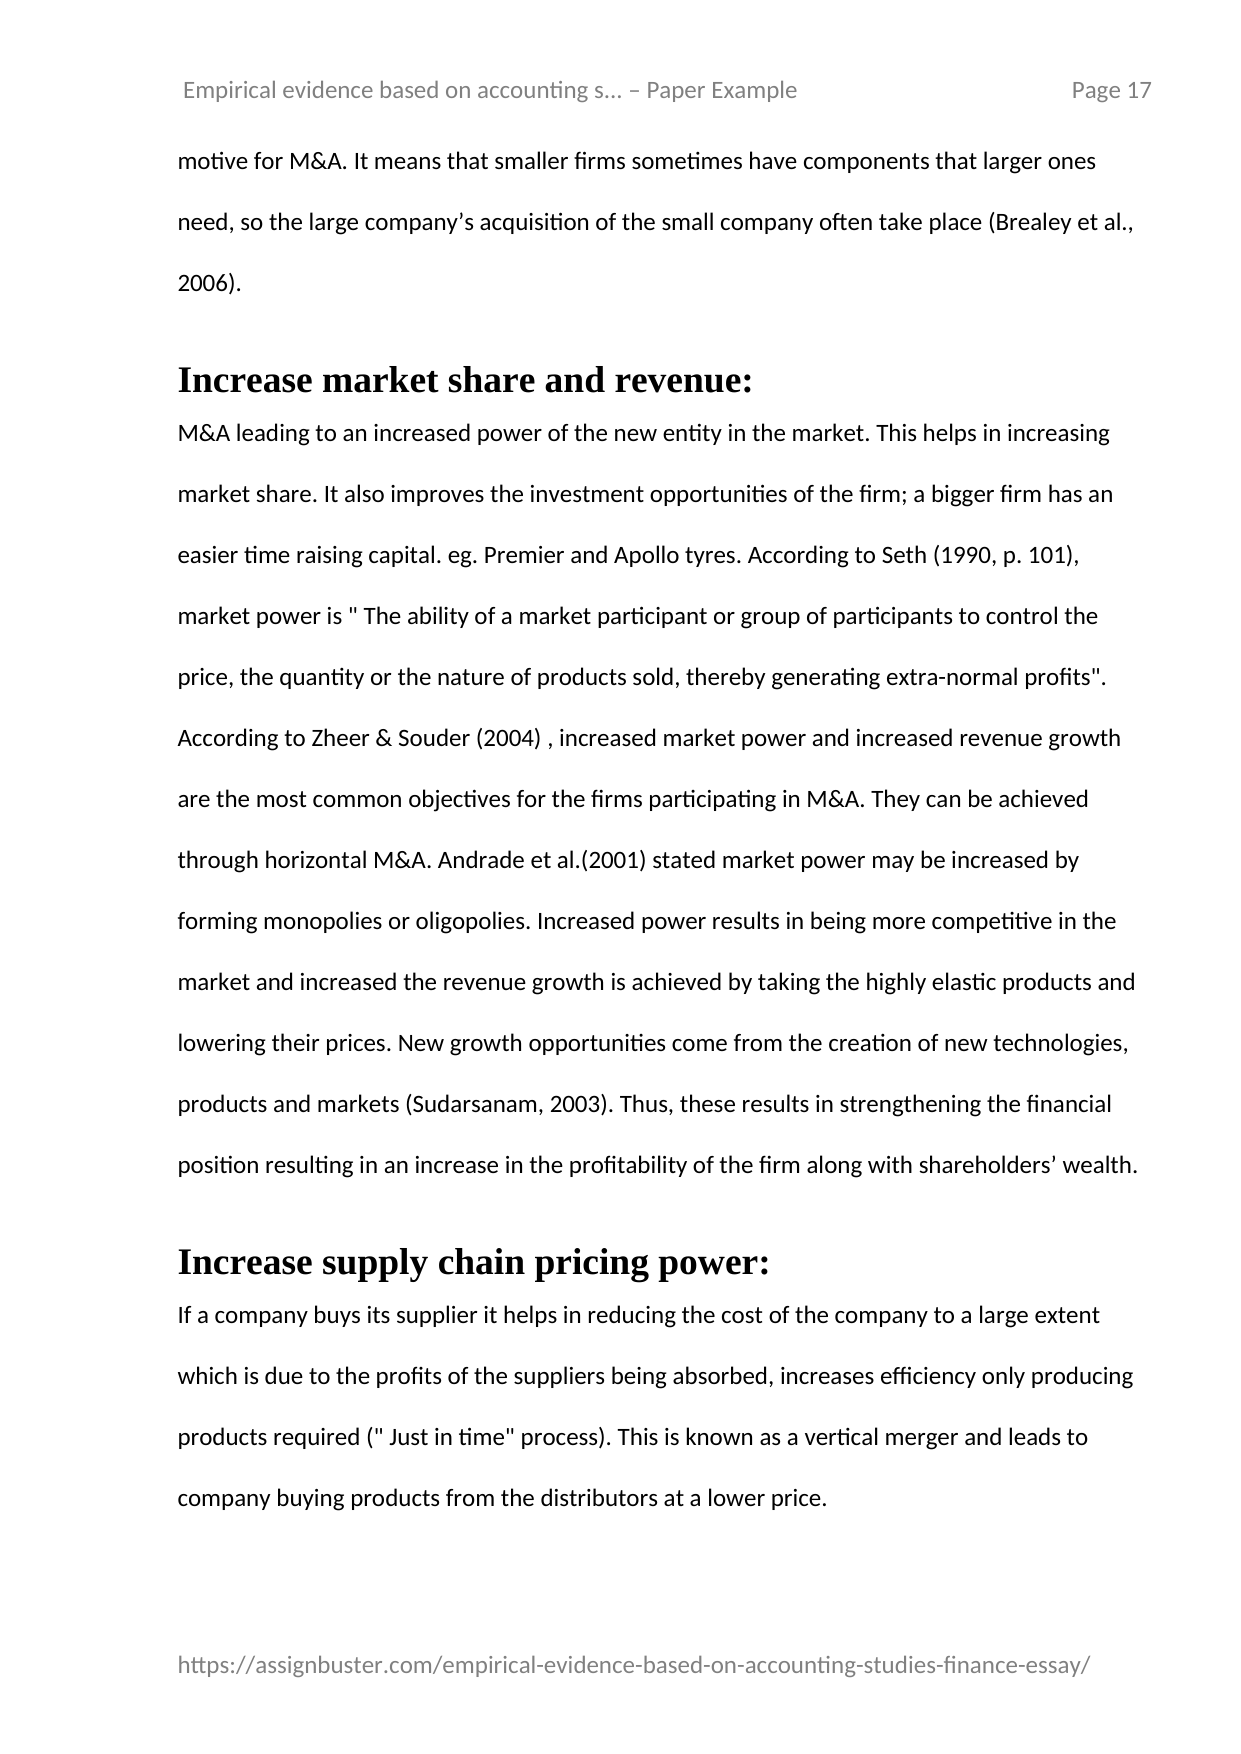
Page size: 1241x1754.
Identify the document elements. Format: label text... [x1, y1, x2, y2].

subtitle Increase market share and revenue: [177, 358, 1152, 401]
text M&A leading to an increased power of the new entity in the market. This helps in increasing market share. It also improves the investment opportunities of the firm; a bigger firm has an easier time raising capital. eg. Premier and Apollo tyres. According to Seth (1990, p. 101), market power is " The ability of a market participant or group of participants to control the price, the quantity or the nature of products sold, thereby generating extra-normal profits". According to Zheer & Souder (2004) , increased market power and increased revenue growth are the most common objectives for the firms participating in M&A. They can be achieved through horizontal M&A. Andrade et al.(2001) stated market power may be increased by forming monopolies or oligopolies. Increased power results in being more competitive in the market and increased the revenue growth is achieved by taking the highly elastic products and lowering their prices. New growth opportunities come from the creation of new technologies, products and markets (Sudarsanam, 2003). Thus, these results in strengthening the financial position resulting in an increase in the profitability of the firm along with shareholders’ wealth. [177, 417, 1152, 1180]
subtitle Increase supply chain pricing power: [177, 1240, 1152, 1283]
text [177, 145, 1152, 298]
text If a company buys its supplier it helps in reducing the cost of the company to a large extent which is due to the profits of the suppliers being absorbed, increases efficiency only producing products required (" Just in time" process). This is known as a vertical merger and leads to company buying products from the distributors at a lower price. [177, 1299, 1152, 1512]
